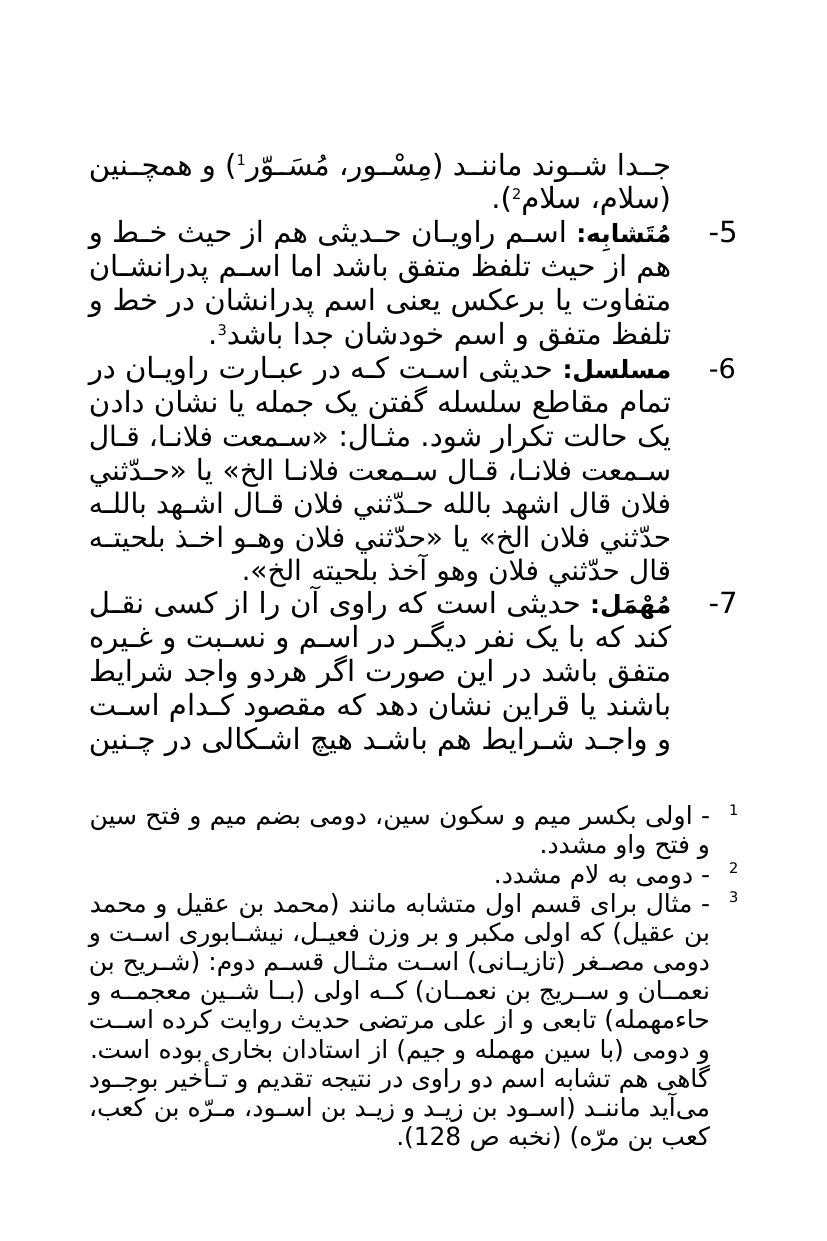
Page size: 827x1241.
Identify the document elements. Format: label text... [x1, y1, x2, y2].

list مُتَشابِه: اسم راویان حدیثی هم از حیث خط و هم از حیث تلفظ متفق باشد اما اسم پدرانشان متفاوت یا برعکس یعنی اسم پدرانشان در خط و تلفظ متفق و اسم خودشان جدا باشد. [89, 216, 708, 352]
list مسلسل: حدیثی است که در عبارت راویان در تمام مقاطع سلسله گفتن یک جمله یا نشان دادن یک حالت تکرار شود. مثال: «سمعت فلانا، قال سمعت فلانا، قال سمعت فلانا الخ» یا «حدّثني فلان قال اشهد بالله حدّثني فلان قال اشهد بالله حدّثني فلان الخ» یا «حدّثني فلان وهو اخذ بلحیته قال حدّثني فلان وهو آخذ بلحیته الخ». [89, 352, 708, 587]
list مُهْمَل: حدیثی است که راوی آن را از کسی نقل کند که با یک نفر دیگر در اسم و نسبت و غیره متفق باشد در این صورت اگر هردو واجد شرایط باشند یا قراین نشان دهد که مقصود کدام است و واجد شرایط هم باشد هیچ اشکالی در چنین حدیثی پیدا نخواهد شد اما اگر تنها یکی از آنها واجد شرایط روایت بو و قراینی هم در دست نبود که مقصود او است در این صورت حدیث مهمل و ضعیف بشمار می‌آید. [89, 587, 708, 757]
list مُؤتلِفْ و مُخْتَلِف: راویان حدیثی که نام آنها در نوشتن و خط موافق باشد و فقط در تلفظ از هم جدا شوند مانند (مِسْور، مُسَوّر) و همچنین (سلام، سلام). [89, 148, 708, 216]
